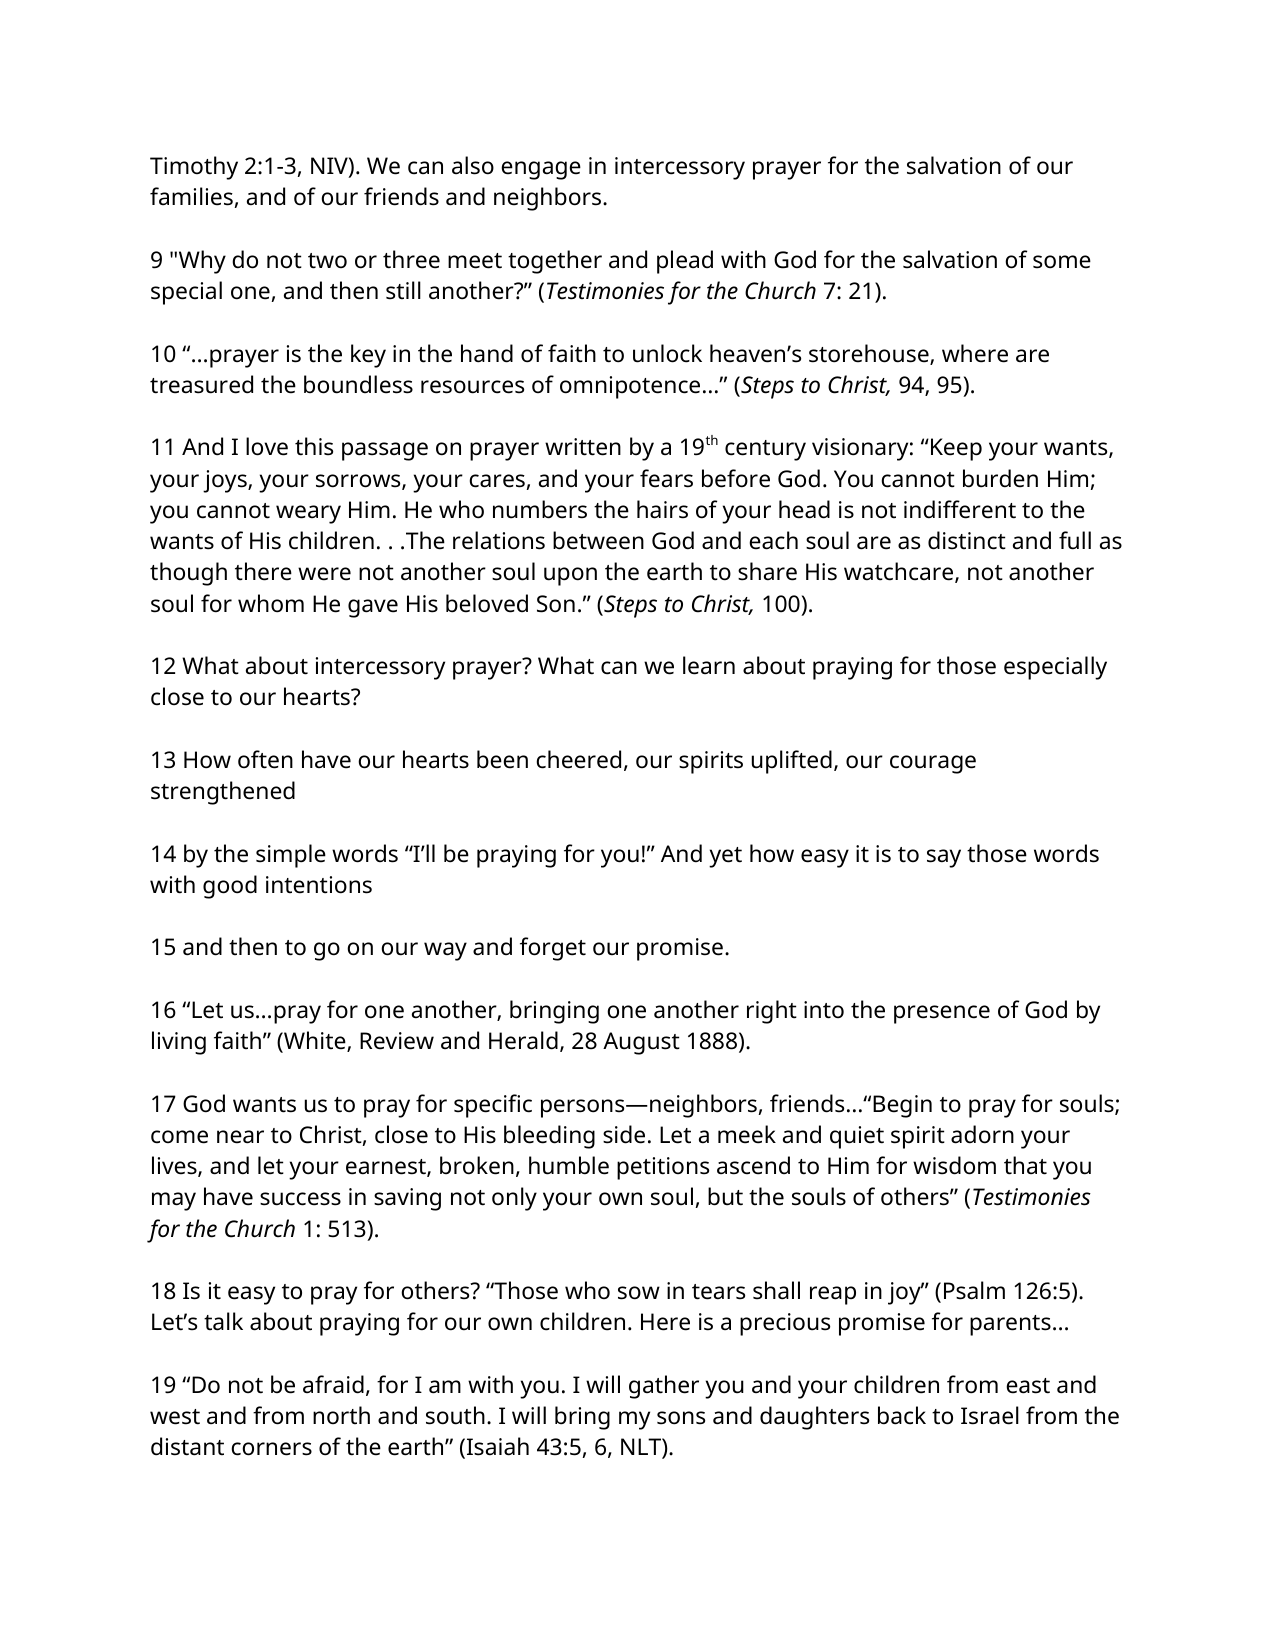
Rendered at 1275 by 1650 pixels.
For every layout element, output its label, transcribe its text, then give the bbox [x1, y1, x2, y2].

text 16 “Let us…pray for one another, bringing one another right into the presence of God by living faith” (White, Review and Herald, 28 August 1888). [150, 994, 1125, 1056]
text 15 and then to go on our way and forget our promise. [150, 931, 1125, 962]
text 14 by the simple words “I’ll be praying for you!” And yet how easy it is to say those words with good intentions [150, 837, 1125, 900]
text 18 Is it easy to pray for others? “Those who sow in tears shall reap in joy” (Psalm 126:5). Let’s talk about praying for our own children. Here is a precious promise for parents… [150, 1275, 1125, 1337]
text 9 "Why do not two or three meet together and plead with God for the salvation of some special one, and then still another?” (Testimonies for the Church 7: 21). [150, 244, 1125, 306]
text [150, 150, 1125, 212]
text 10 “…prayer is the key in the hand of faith to unlock heaven’s storehouse, where are treasured the boundless resources of omnipotence…” (Steps to Christ, 94, 95). [150, 337, 1125, 400]
text 12 What about intercessory prayer? What can we learn about praying for those especially close to our hearts? [150, 650, 1125, 712]
text 17 God wants us to pray for specific persons—neighbors, friends…“Begin to pray for souls; come near to Christ, close to His bleeding side. Let a meek and quiet spirit adorn your lives, and let your earnest, broken, humble petitions ascend to Him for wisdom that you may have success in saving not only your own soul, but the souls of others” (Testimonies for the Church 1: 513). [150, 1087, 1125, 1244]
text 13 How often have our hearts been cheered, our spirits uplifted, our courage strengthened [150, 744, 1125, 806]
text 11 And I love this passage on prayer written by a 19th century visionary: “Keep your wants, your joys, your sorrows, your cares, and your fears before God. You cannot burden Him; you cannot weary Him. He who numbers the hairs of your head is not indifferent to the wants of His children. . .The relations between God and each soul are as distinct and full as though there were not another soul upon the earth to share His watchcare, not another soul for whom He gave His beloved Son.” (Steps to Christ, 100). [150, 431, 1125, 619]
text 19 “Do not be afraid, for I am with you. I will gather you and your children from east and west and from north and south. I will bring my sons and daughters back to Israel from the distant corners of the earth” (Isaiah 43:5, 6, NLT). [150, 1369, 1125, 1462]
